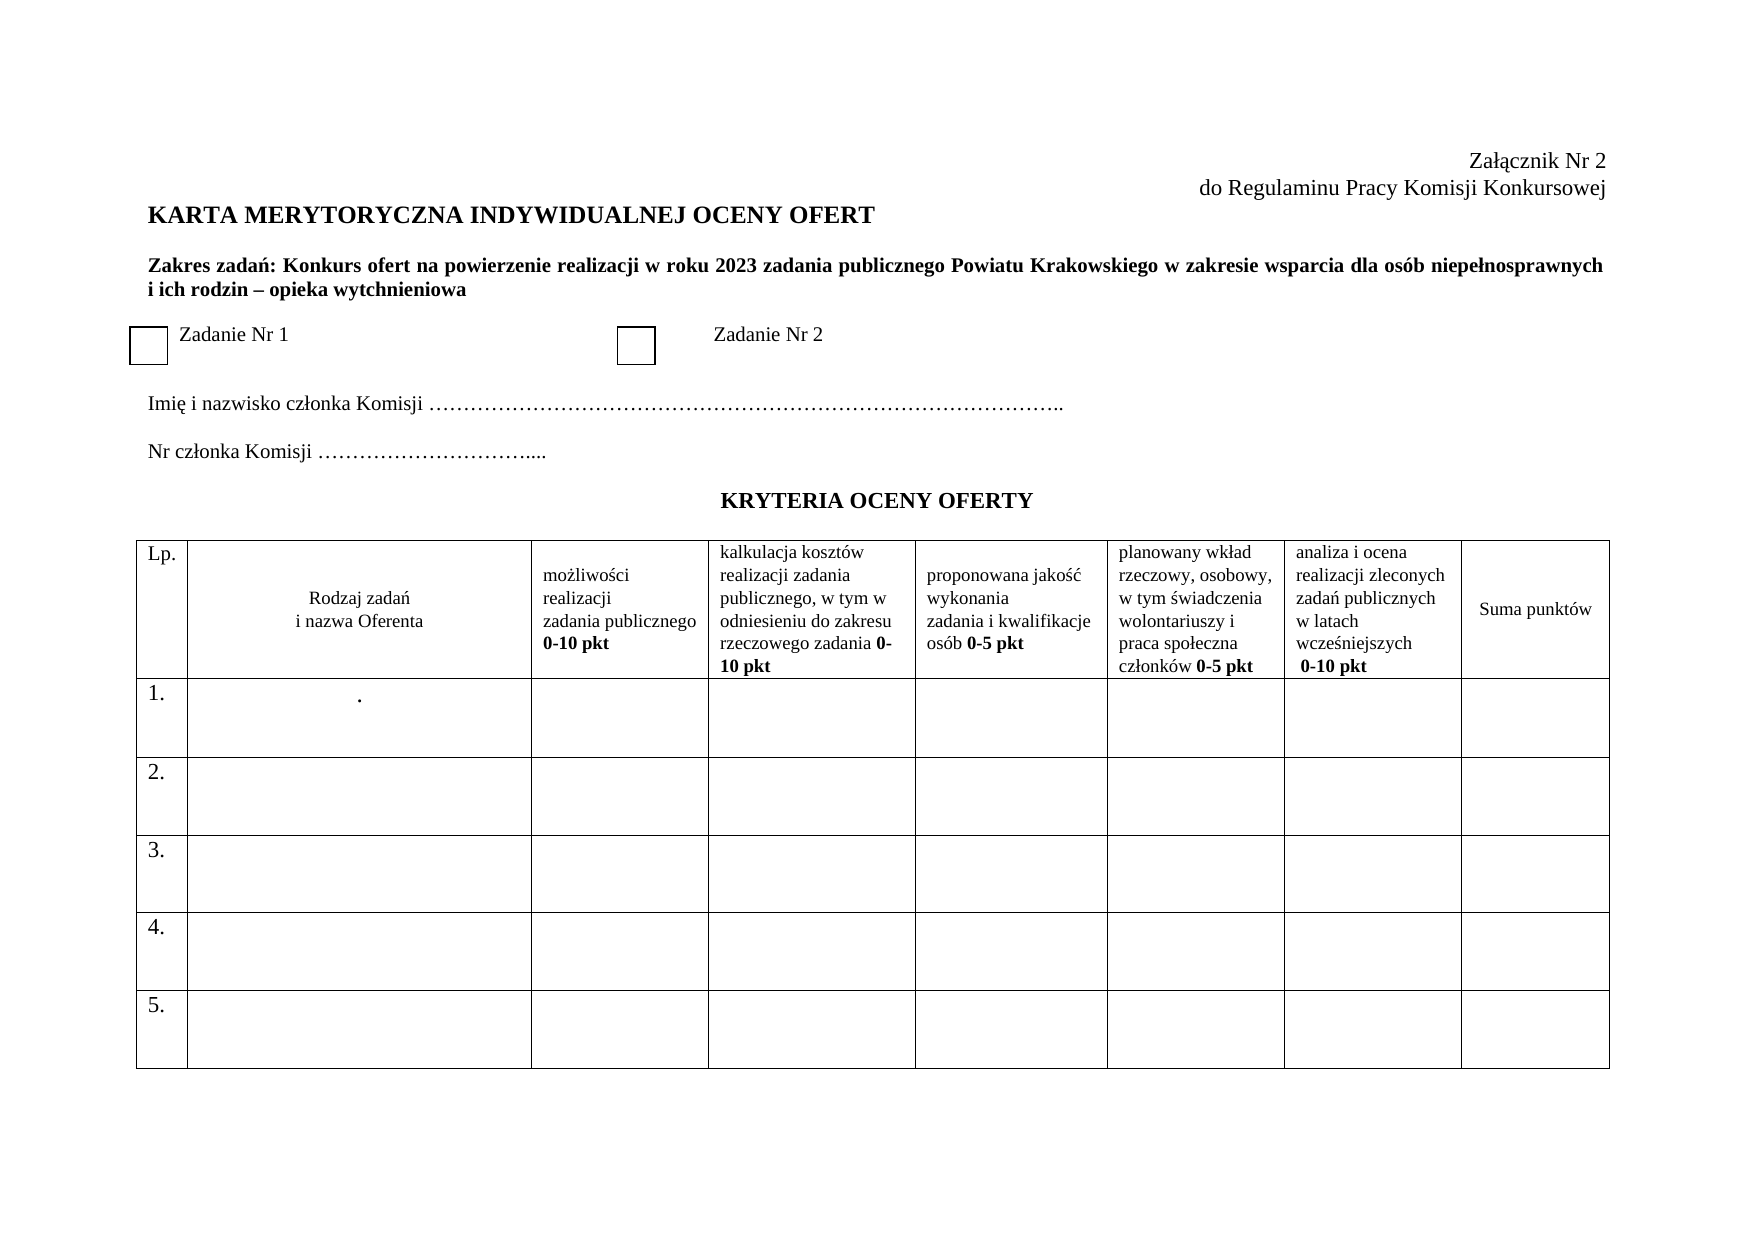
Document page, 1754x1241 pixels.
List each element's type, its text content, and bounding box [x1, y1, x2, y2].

table_cell [1285, 913, 1461, 990]
table_cell [1462, 991, 1609, 1068]
text Imię i nazwisko członka Komisji ……………………………………………………………………………….. [148, 391, 1606, 415]
table_cell [1108, 679, 1284, 757]
table_cell [532, 836, 708, 912]
table_cell [1462, 913, 1609, 990]
table_cell [916, 913, 1107, 990]
table_header proponowana jakość wykonania zadania i kwalifikacje osób 0-5 pkt [916, 541, 1107, 678]
table_cell [1108, 758, 1284, 834]
table_cell [1108, 991, 1284, 1068]
table_cell [532, 679, 708, 757]
table_cell 4. [137, 913, 187, 990]
text KARTA MERYTORYCZNA INDYWIDUALNEJ OCENY OFERT [148, 200, 1606, 229]
table_cell [1462, 758, 1609, 834]
table_header analiza i ocena realizacji zleconych zadań publicznych w latach wcześniejszych 0-10 pkt [1285, 541, 1461, 678]
table_cell [188, 836, 531, 912]
table_cell [1108, 913, 1284, 990]
table_cell [709, 913, 915, 990]
table_cell [1285, 758, 1461, 834]
table_cell [709, 836, 915, 912]
table_cell [1285, 991, 1461, 1068]
table_cell [532, 758, 708, 834]
table_header Lp. [137, 541, 187, 678]
table_cell 3. [137, 836, 187, 912]
table_cell [188, 991, 531, 1068]
text Załącznik Nr 2 [148, 148, 1606, 174]
table_cell . [188, 679, 531, 757]
table_cell [1108, 836, 1284, 912]
table_cell [916, 679, 1107, 757]
table_cell [188, 758, 531, 834]
table_cell [1462, 679, 1609, 757]
table_cell [709, 758, 915, 834]
table_cell 5. [137, 991, 187, 1068]
table_cell [916, 836, 1107, 912]
text Zakres zadań: Konkurs ofert na powierzenie realizacji w roku 2023 zadania publicznego Powiatu Krakowskiego w zakresie wsparcia dla osób niepełnosprawnych i ich rodzin – opieka wytchnieniowa [148, 253, 1606, 301]
table_header Suma punktów [1462, 541, 1609, 678]
text Nr członka Komisji ………………………….... [148, 439, 1606, 463]
table_header Rodzaj zadań i nazwa Oferenta [188, 541, 531, 678]
table_cell [532, 913, 708, 990]
text Zadanie Nr 1 Zadanie Nr 2 [148, 322, 1606, 346]
table_cell [1285, 679, 1461, 757]
table_cell [709, 679, 915, 757]
table_cell [1285, 836, 1461, 912]
table_cell [532, 991, 708, 1068]
table_cell [1462, 836, 1609, 912]
table_cell [188, 913, 531, 990]
table_header możliwości realizacji zadania publicznego 0-10 pkt [532, 541, 708, 678]
table_cell [916, 991, 1107, 1068]
table_cell [709, 991, 915, 1068]
table_header planowany wkład rzeczowy, osobowy, w tym świadczenia wolontariuszy i praca społeczna członków 0-5 pkt [1108, 541, 1284, 678]
table_cell 2. [137, 758, 187, 834]
table_header kalkulacja kosztów realizacji zadania publicznego, w tym w odniesieniu do zakresu rzeczowego zadania 0-10 pkt [709, 541, 915, 678]
table_cell 1. [137, 679, 187, 757]
table_cell [916, 758, 1107, 834]
text KRYTERIA OCENY OFERTY [148, 487, 1606, 514]
text do Regulaminu Pracy Komisji Konkursowej [1180, 174, 1606, 200]
